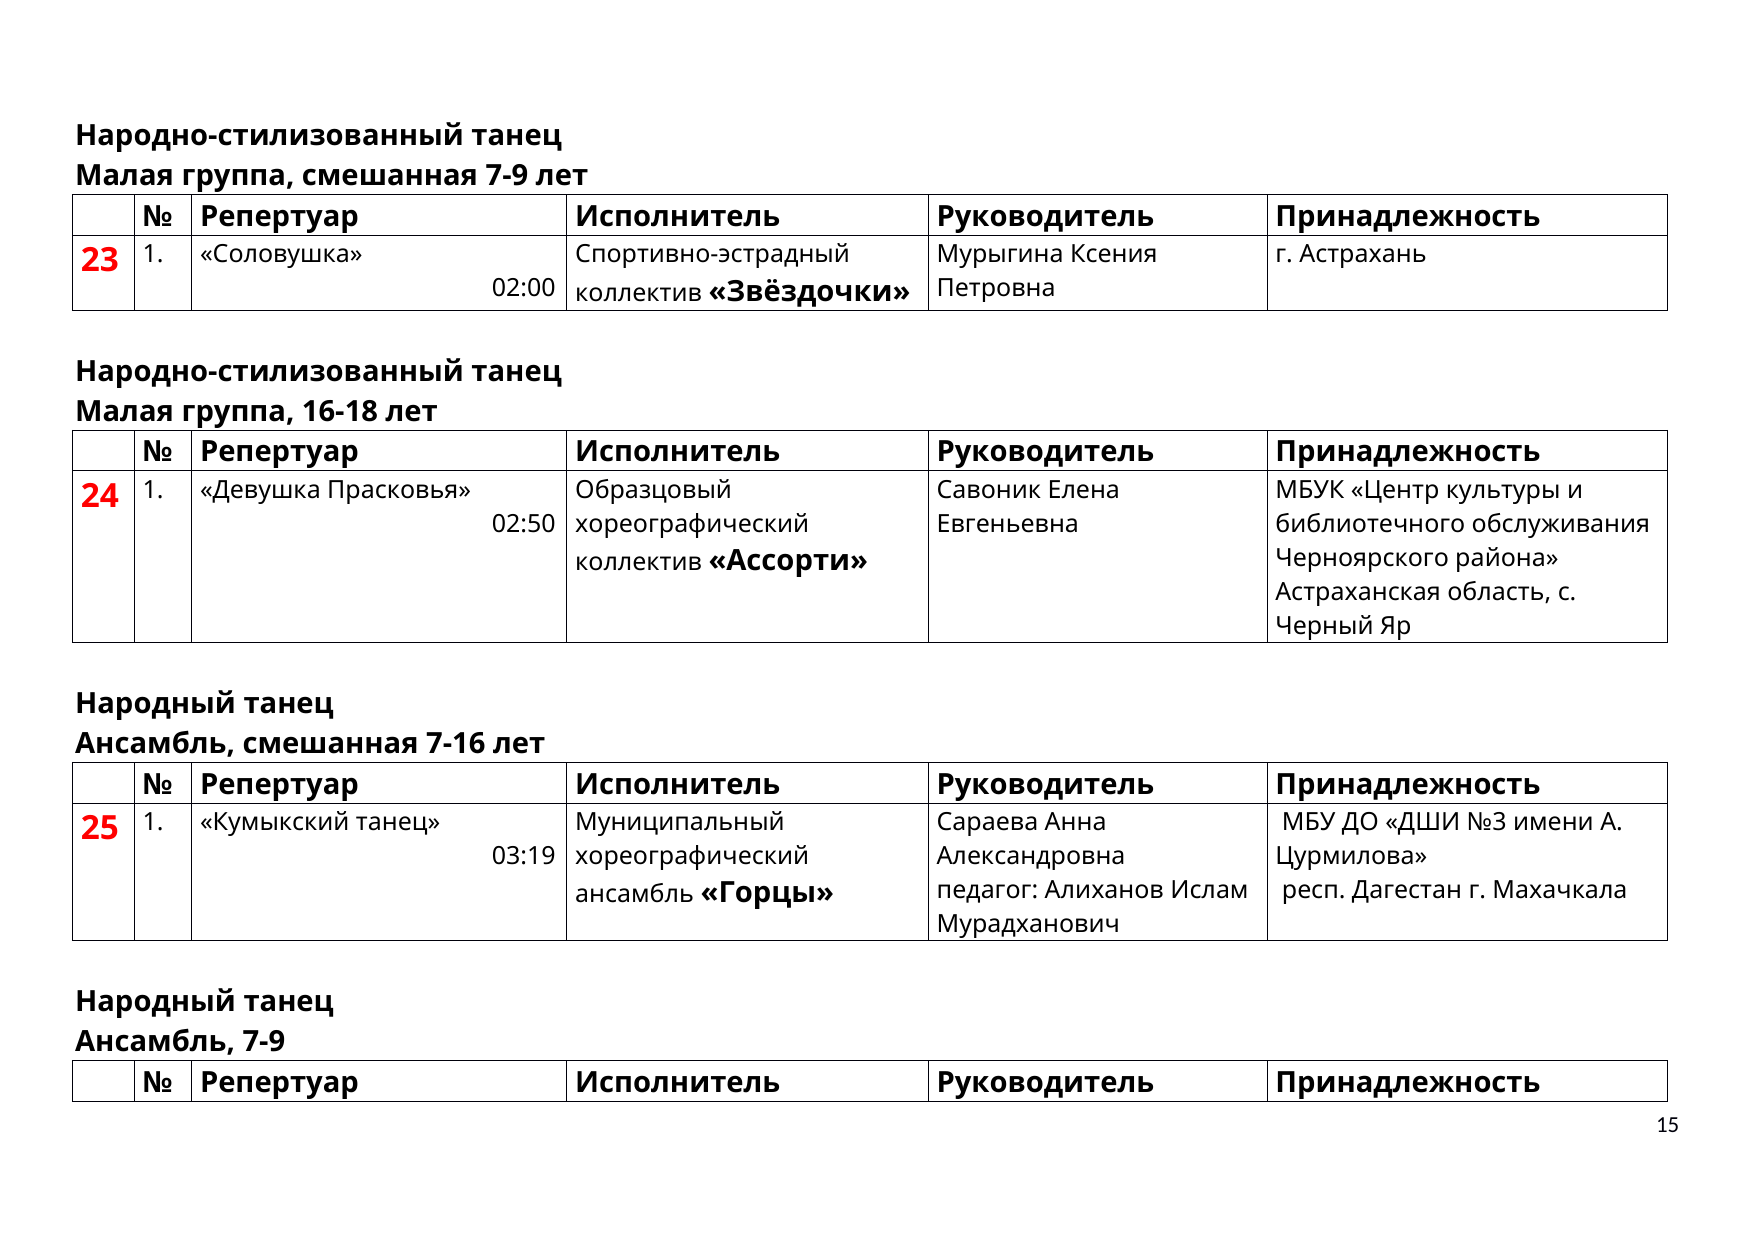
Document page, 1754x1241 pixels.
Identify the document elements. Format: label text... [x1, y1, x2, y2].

table_cell 24 [73, 471, 134, 642]
table_cell «Девушка Прасковья» 02:50 [192, 471, 566, 642]
table_header № [135, 431, 191, 470]
table_header [73, 1061, 134, 1101]
table_header Репертуар [192, 763, 566, 803]
table_cell «Соловушка» 02:00 [192, 236, 566, 309]
table_cell Образцовый хореографический коллектив «Ассорти» [567, 471, 928, 642]
text Народно-стилизованный танец [75, 350, 1679, 390]
text Народный танец [75, 682, 1679, 722]
table_cell 1. [135, 236, 191, 309]
table_cell Савоник Елена Евгеньевна [929, 471, 1267, 642]
table_cell Муниципальный хореографический ансамбль «Горцы» [567, 804, 928, 940]
table_header Руководитель [929, 195, 1267, 235]
table_header Руководитель [929, 1061, 1267, 1101]
table_header Исполнитель [567, 195, 928, 235]
text Народный танец [75, 981, 1679, 1020]
table_cell Спортивно-эстрадный коллектив «Звёздочки» [567, 236, 928, 309]
table_cell 1. [135, 471, 191, 642]
table_cell 1. [135, 804, 191, 940]
table_header [73, 195, 134, 235]
table_header Репертуар [192, 431, 566, 470]
table_header Руководитель [929, 431, 1267, 470]
table_header № [135, 1061, 191, 1101]
table_header Репертуар [192, 195, 566, 235]
table_header № [135, 195, 191, 235]
table_header Исполнитель [567, 1061, 928, 1101]
text Ансамбль, 7-9 [75, 1020, 1679, 1060]
table_header № [135, 763, 191, 803]
table_cell г. Астрахань [1268, 236, 1667, 309]
table_header Руководитель [929, 763, 1267, 803]
table_cell 25 [73, 804, 134, 940]
table_cell «Кумыкский танец» 03:19 [192, 804, 566, 940]
table_cell Сараева Анна Александровна педагог: Алиханов Ислам Мурадханович [929, 804, 1267, 940]
table_header [73, 431, 134, 470]
table_cell МБУК «Центр культуры и библиотечного обслуживания Черноярского района» Астраханская область, с. Черный Яр [1268, 471, 1667, 642]
text Малая группа, смешанная 7-9 лет [75, 154, 1679, 194]
table_header Принадлежность [1268, 763, 1667, 803]
table_header Репертуар [192, 1061, 566, 1101]
text Народно-стилизованный танец [75, 115, 1679, 154]
table_header [73, 763, 134, 803]
table_cell МБУ ДО «ДШИ №3 имени А. Цурмилова» респ. Дагестан г. Махачкала [1268, 804, 1667, 940]
table_header Исполнитель [567, 763, 928, 803]
table_header Принадлежность [1268, 431, 1667, 470]
table_cell 23 [73, 236, 134, 309]
table_header Исполнитель [567, 431, 928, 470]
table_cell Мурыгина Ксения Петровна [929, 236, 1267, 309]
text Ансамбль, смешанная 7-16 лет [75, 722, 1679, 762]
text Малая группа, 16-18 лет [75, 390, 1679, 430]
table_header Принадлежность [1268, 1061, 1667, 1101]
table_header Принадлежность [1268, 195, 1667, 235]
